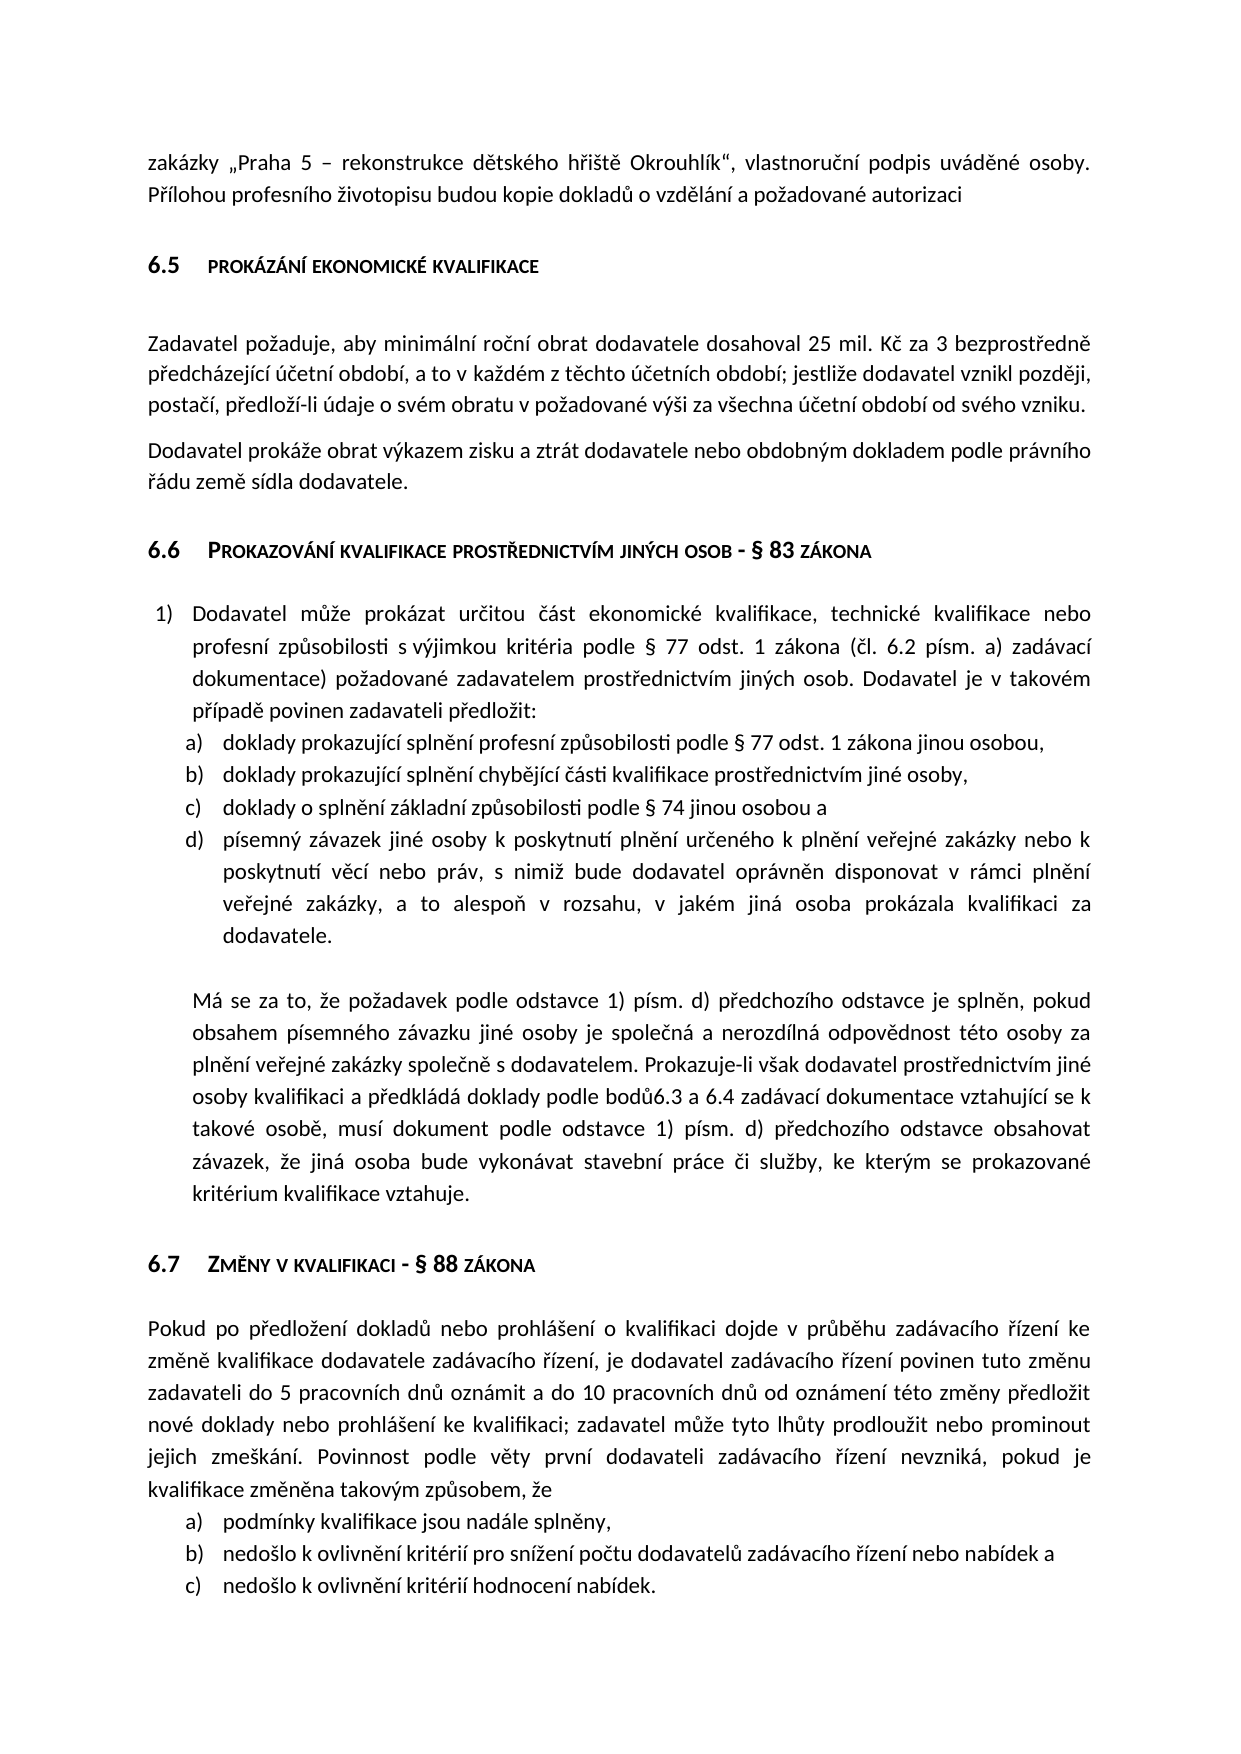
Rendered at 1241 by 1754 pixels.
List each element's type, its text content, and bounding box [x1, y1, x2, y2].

text Zadavatel požaduje, aby minimální roční obrat dodavatele dosahoval 25 mil. Kč za 3 bezprostředně předcházející účetní období, a to v každém z těchto účetních období; jestliže dodavatel vznikl později, postačí, předloží-li údaje o svém obratu v požadované výši za všechna účetní období od svého vzniku. [148, 329, 1093, 418]
list nedošlo k ovlivnění kritérií pro snížení počtu dodavatelů zadávacího řízení nebo nabídek a [185, 1539, 1093, 1567]
subtitle Prokazování kvalifikace prostřednictvím jiných osob - § 83 zákona [148, 534, 1093, 565]
list nedošlo k ovlivnění kritérií hodnocení nabídek. [185, 1571, 1093, 1599]
list podmínky kvalifikace jsou nadále splněny, [185, 1507, 1093, 1535]
list doklady prokazující splnění profesní způsobilosti podle § 77 odst. 1 zákona jinou osobou, [185, 728, 1093, 756]
list doklady o splnění základní způsobilosti podle § 74 jinou osobou a [185, 793, 1093, 821]
text Pokud po předložení dokladů nebo prohlášení o kvalifikaci dojde v průběhu zadávacího řízení ke změně kvalifikace dodavatele zadávacího řízení, je dodavatel zadávacího řízení povinen tuto změnu zadavateli do 5 pracovních dnů oznámit a do 10 pracovních dnů od oznámení této změny předložit nové doklady nebo prohlášení ke kvalifikaci; zadavatel může tyto lhůty prodloužit nebo prominout jejich zmeškání. Povinnost podle věty první dodavateli zadávacího řízení nevzniká, pokud je kvalifikace změněna takovým způsobem, že [148, 1314, 1093, 1503]
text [148, 148, 1093, 208]
subtitle prokázání ekonomické kvalifikace [148, 249, 1093, 280]
list doklady prokazující splnění chybějící části kvalifikace prostřednictvím jiné osoby, [185, 761, 1093, 788]
text Dodavatel prokáže obrat výkazem zisku a ztrát dodavatele nebo obdobným dokladem podle právního řádu země sídla dodavatele. [148, 437, 1093, 495]
text Má se za to, že požadavek podle odstavce 1) písm. d) předchozího odstavce je splněn, pokud obsahem písemného závazku jiné osoby je společná a nerozdílná odpovědnost této osoby za plnění veřejné zakázky společně s dodavatelem. Prokazuje-li však dodavatel prostřednictvím jiné osoby kvalifikaci a předkládá doklady podle bodů6.3 a 6.4 zadávací dokumentace vztahující se k takové osobě, musí dokument podle odstavce 1) písm. d) předchozího odstavce obsahovat závazek, že jiná osoba bude vykonávat stavební práce či služby, ke kterým se prokazované kritérium kvalifikace vztahuje. [192, 986, 1093, 1207]
list písemný závazek jiné osoby k poskytnutí plnění určeného k plnění veřejné zakázky nebo k poskytnutí věcí nebo práv, s nimiž bude dodavatel oprávněn disponovat v rámci plnění veřejné zakázky, a to alespoň v rozsahu, v jakém jiná osoba prokázala kvalifikaci za dodavatele. [185, 825, 1093, 949]
list Dodavatel může prokázat určitou část ekonomické kvalifikace, technické kvalifikace nebo profesní způsobilosti s výjimkou kritéria podle § 77 odst. 1 zákona (čl. 6.2 písm. a) zadávací dokumentace) požadované zadavatelem prostřednictvím jiných osob. Dodavatel je v takovém případě povinen zadavateli předložit: [154, 599, 1093, 724]
subtitle Změny v kvalifikaci - § 88 zákona [148, 1249, 1093, 1279]
